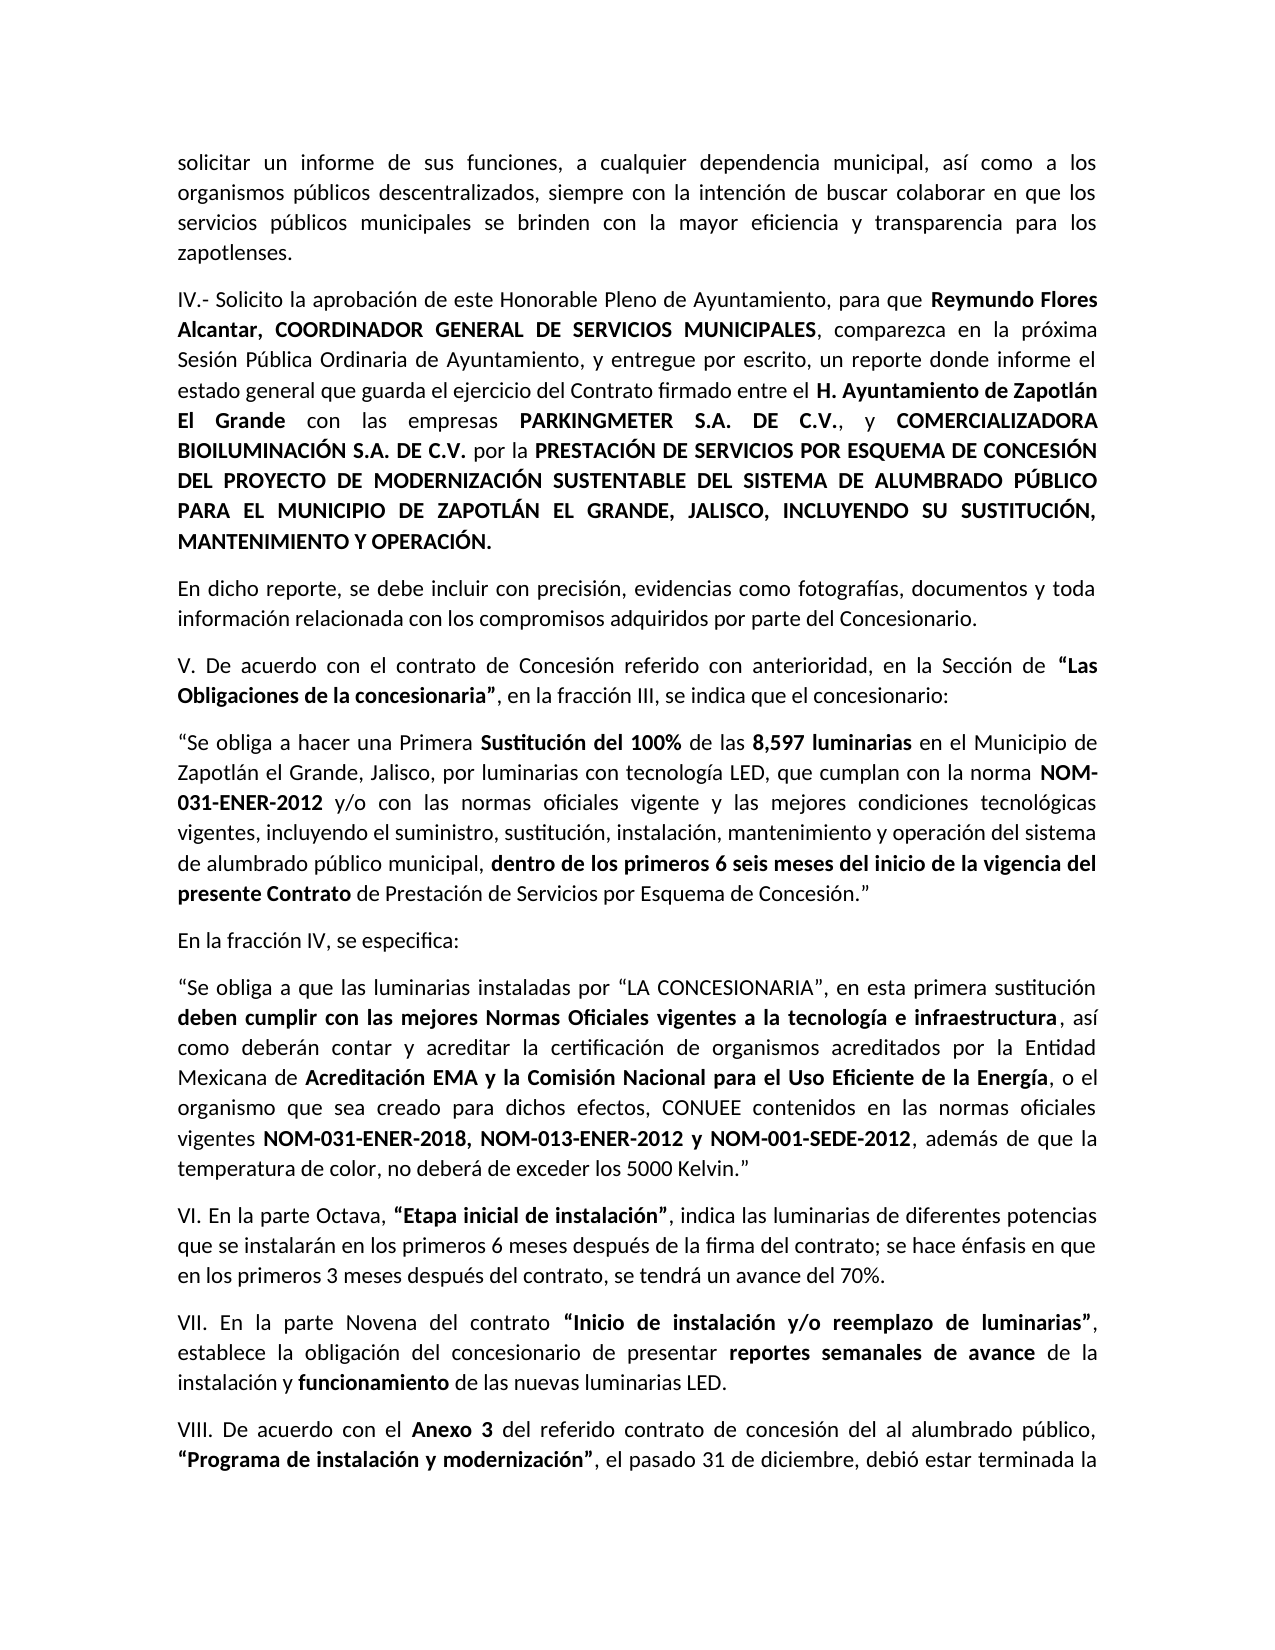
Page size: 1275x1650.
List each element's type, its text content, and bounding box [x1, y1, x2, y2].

text “Se obliga a que las luminarias instaladas por “LA CONCESIONARIA”, en esta primera sustitución deben cumplir con las mejores Normas Oficiales vigentes a la tecnología e infraestructura, así como deberán contar y acreditar la certificación de organismos acreditados por la Entidad Mexicana de Acreditación EMA y la Comisión Nacional para el Uso Eficiente de la Energía, o el organismo que sea creado para dichos efectos, CONUEE contenidos en las normas oficiales vigentes NOM-031-ENER-2018, NOM-013-ENER-2012 y NOM-001-SEDE-2012, además de que la temperatura de color, no deberá de exceder los 5000 Kelvin.” [177, 973, 1098, 1182]
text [177, 1415, 1098, 1473]
text En dicho reporte, se debe incluir con precisión, evidencias como fotografías, documentos y toda información relacionada con los compromisos adquiridos por parte del Concesionario. [177, 574, 1098, 632]
text “Se obliga a hacer una Primera Sustitución del 100% de las 8,597 luminarias en el Municipio de Zapotlán el Grande, Jalisco, por luminarias con tecnología LED, que cumplan con la norma NOM- 031-ENER-2012 y/o con las normas oficiales vigente y las mejores condiciones tecnológicas vigentes, incluyendo el suministro, sustitución, instalación, mantenimiento y operación del sistema de alumbrado público municipal, dentro de los primeros 6 seis meses del inicio de la vigencia del presente Contrato de Prestación de Servicios por Esquema de Concesión.” [177, 728, 1098, 907]
text V. De acuerdo con el contrato de Concesión referido con anterioridad, en la Sección de “Las Obligaciones de la concesionaria”, en la fracción III, se indica que el concesionario: [177, 651, 1098, 709]
text VII. En la parte Novena del contrato “Inicio de instalación y/o reemplazo de luminarias”, establece la obligación del concesionario de presentar reportes semanales de avance de la instalación y funcionamiento de las nuevas luminarias LED. [177, 1308, 1098, 1396]
text VI. En la parte Octava, “Etapa inicial de instalación”, indica las luminarias de diferentes potencias que se instalarán en los primeros 6 meses después de la firma del contrato; se hace énfasis en que en los primeros 3 meses después del contrato, se tendrá un avance del 70%. [177, 1201, 1098, 1289]
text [177, 148, 1098, 266]
text IV.- Solicito la aprobación de este Honorable Pleno de Ayuntamiento, para que Reymundo Flores Alcantar, COORDINADOR GENERAL DE SERVICIOS MUNICIPALES, comparezca en la próxima Sesión Pública Ordinaria de Ayuntamiento, y entregue por escrito, un reporte donde informe el estado general que guarda el ejercicio del Contrato firmado entre el H. Ayuntamiento de Zapotlán El Grande con las empresas PARKINGMETER S.A. DE C.V., y COMERCIALIZADORA BIOILUMINACIÓN S.A. DE C.V. por la PRESTACIÓN DE SERVICIOS POR ESQUEMA DE CONCESIÓN DEL PROYECTO DE MODERNIZACIÓN SUSTENTABLE DEL SISTEMA DE ALUMBRADO PÚBLICO PARA EL MUNICIPIO DE ZAPOTLÁN EL GRANDE, JALISCO, INCLUYENDO SU SUSTITUCIÓN, MANTENIMIENTO Y OPERACIÓN. [177, 285, 1098, 555]
text En la fracción IV, se especifica: [177, 926, 1098, 954]
